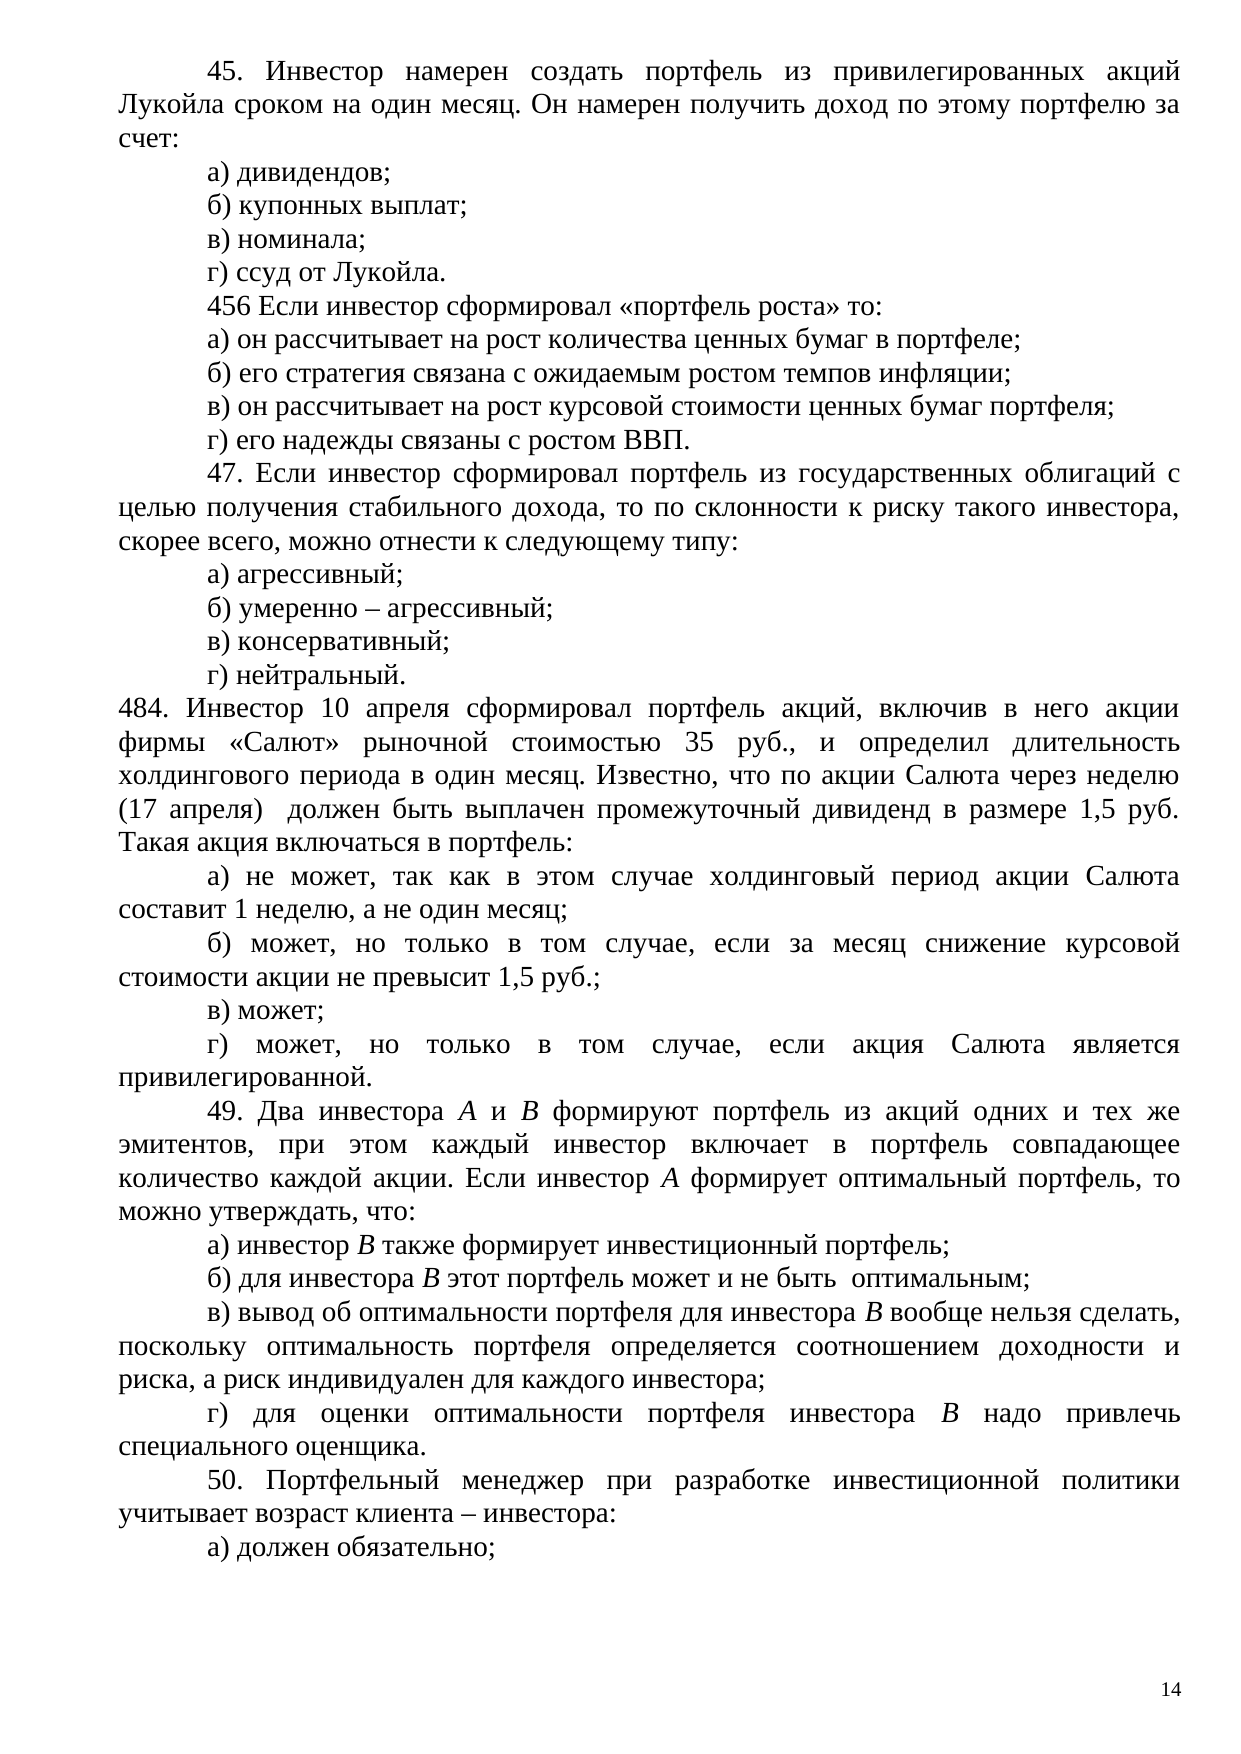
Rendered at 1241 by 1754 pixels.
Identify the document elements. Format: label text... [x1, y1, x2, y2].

text г) может, но только в том случае, если акция Салюта является привилегированной. [118, 1026, 1181, 1093]
text б) может, но только в том случае, если за месяц снижение курсовой стоимости акции не превысит 1,5 руб.; [118, 925, 1181, 992]
text а) не может, так как в этом случае холдинговый период акции Салюта составит 1 неделю, а не один месяц; [118, 858, 1181, 925]
text в) номинала; [118, 221, 1181, 254]
text б) для инвестора В этот портфель может и не быть оптимальным; [118, 1261, 1181, 1294]
text б) купонных выплат; [118, 187, 1181, 221]
text г) нейтральный. [118, 657, 1181, 690]
text 484. Инвестор 10 апреля сформировал портфель акций, включив в него акции фирмы «Салют» рыночной стоимостью 35 руб., и определил длительность холдингового периода в один месяц. Известно, что по акции Салюта через неделю (17 апреля) должен быть выплачен промежуточный дивиденд в размере 1,5 руб. Такая акция включаться в портфель: [118, 690, 1181, 858]
text г) для оценки оптимальности портфеля инвестора В надо привлечь специального оценщика. [118, 1395, 1181, 1462]
text 50. Портфельный менеджер при разработке инвестиционной политики учитывает возраст клиента – инвестора: [118, 1462, 1181, 1529]
text а) инвестор В также формирует инвестиционный портфель; [118, 1227, 1181, 1261]
text 45. Инвестор намерен создать портфель из привилегированных акций Лукойла сроком на один месяц. Он намерен получить доход по этому портфелю за счет: [118, 53, 1181, 154]
text в) может; [118, 992, 1181, 1026]
text б) его стратегия связана с ожидаемым ростом темпов инфляции; [118, 355, 1181, 388]
text в) консервативный; [118, 623, 1181, 657]
text а) дивидендов; [118, 154, 1181, 187]
text а) он рассчитывает на рост количества ценных бумаг в портфеле; [118, 321, 1181, 355]
text 49. Два инвестора А и В формируют портфель из акций одних и тех же эмитентов, при этом каждый инвестор включает в портфель совпадающее количество каждой акции. Если инвестор А формирует оптимальный портфель, то можно утверждать, что: [118, 1093, 1181, 1227]
text 47. Если инвестор сформировал портфель из государственных облигаций с целью получения стабильного дохода, то по склонности к риску такого инвестора, скорее всего, можно отнести к следующему типу: [118, 456, 1181, 556]
text в) вывод об оптимальности портфеля для инвестора В вообще нельзя сделать, поскольку оптимальность портфеля определяется соотношением доходности и риска, а риск индивидуален для каждого инвестора; [118, 1294, 1181, 1395]
text в) он рассчитывает на рост курсовой стоимости ценных бумаг портфеля; [118, 388, 1181, 422]
text б) умеренно – агрессивный; [118, 590, 1181, 623]
text г) ссуд от Лукойла. [118, 254, 1181, 288]
text 456 Если инвестор сформировал «портфель роста» то: [118, 288, 1181, 321]
text а) агрессивный; [118, 556, 1181, 590]
text г) его надежды связаны с ростом ВВП. [118, 422, 1181, 456]
text а) должен обязательно; [118, 1529, 1181, 1562]
